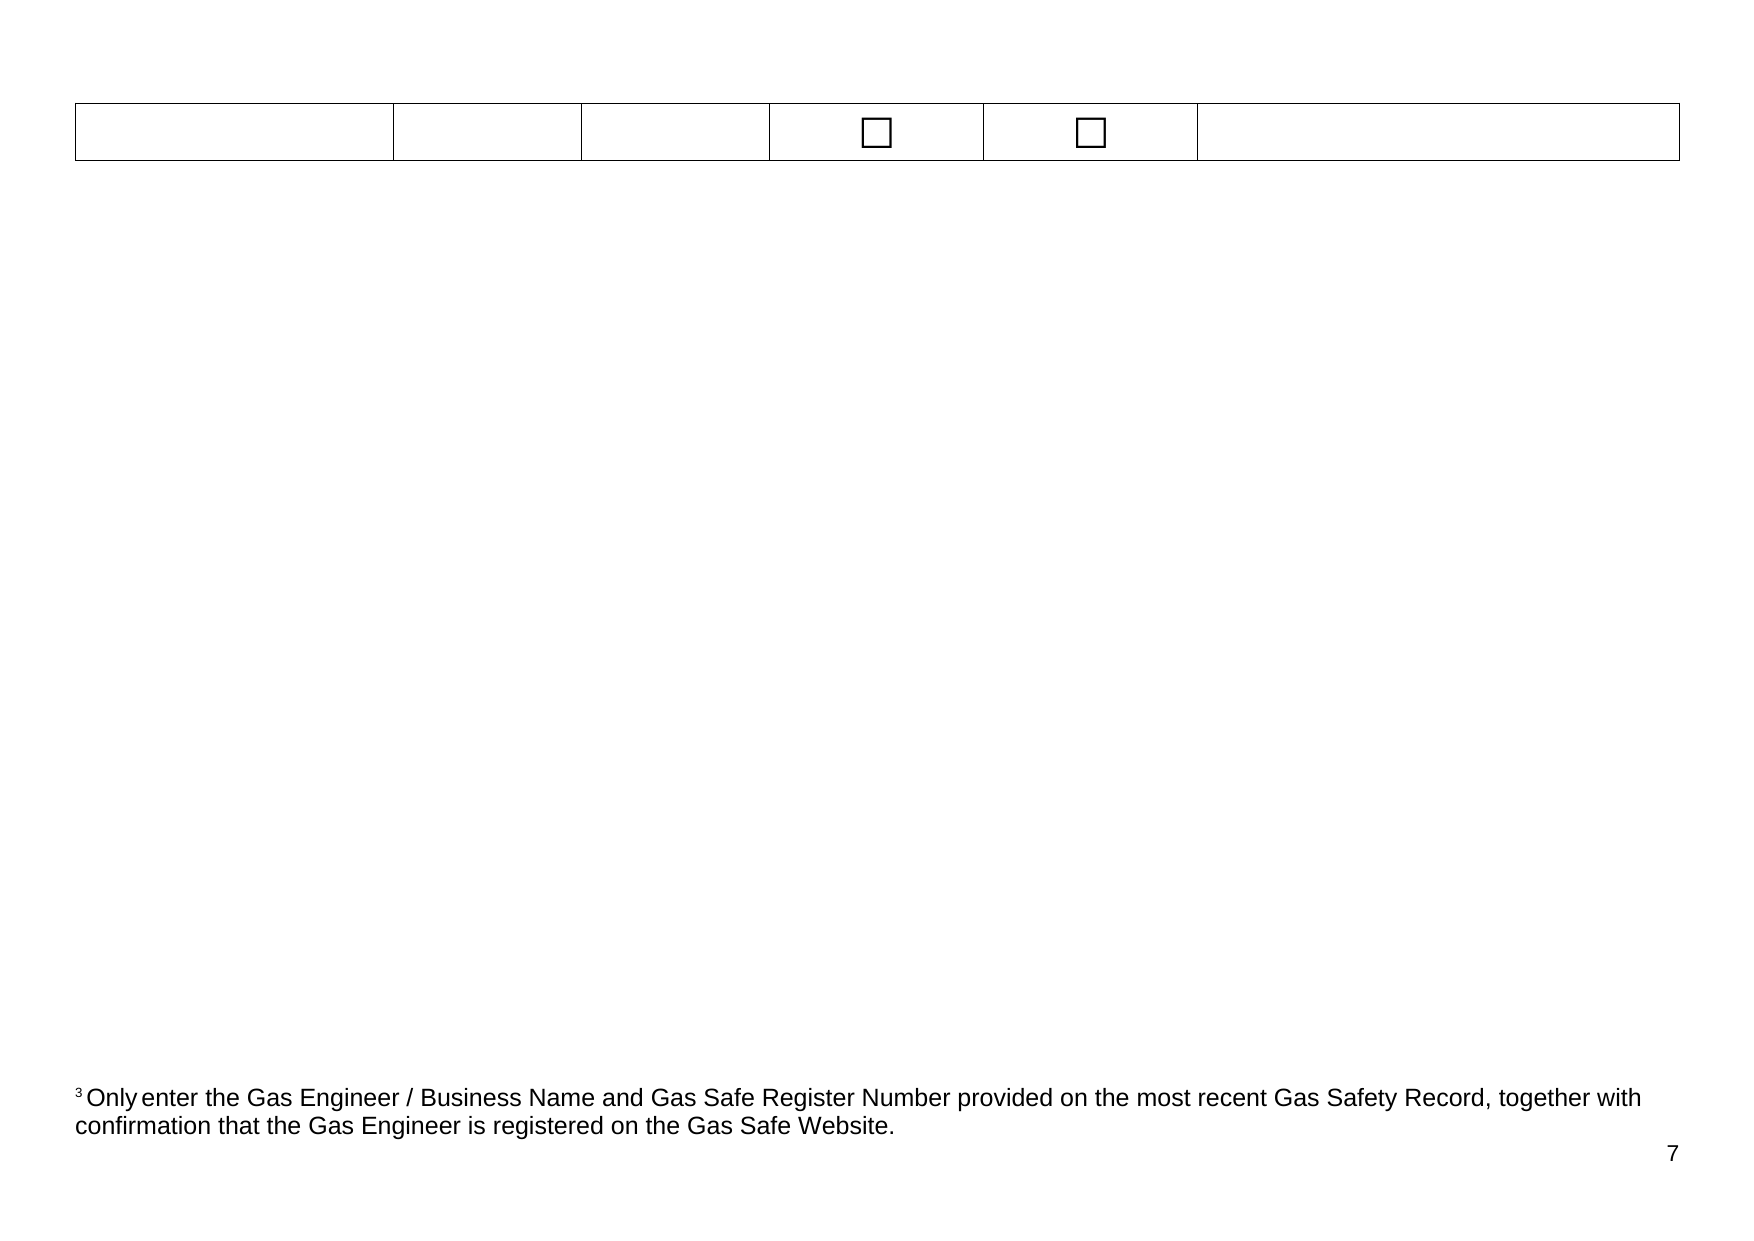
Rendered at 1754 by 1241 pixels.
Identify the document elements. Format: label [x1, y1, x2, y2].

table_cell [1198, 104, 1679, 160]
table_cell [582, 104, 769, 160]
table_cell [394, 104, 581, 160]
table_cell [770, 104, 983, 160]
table_cell [76, 104, 393, 160]
table_cell [984, 104, 1197, 160]
